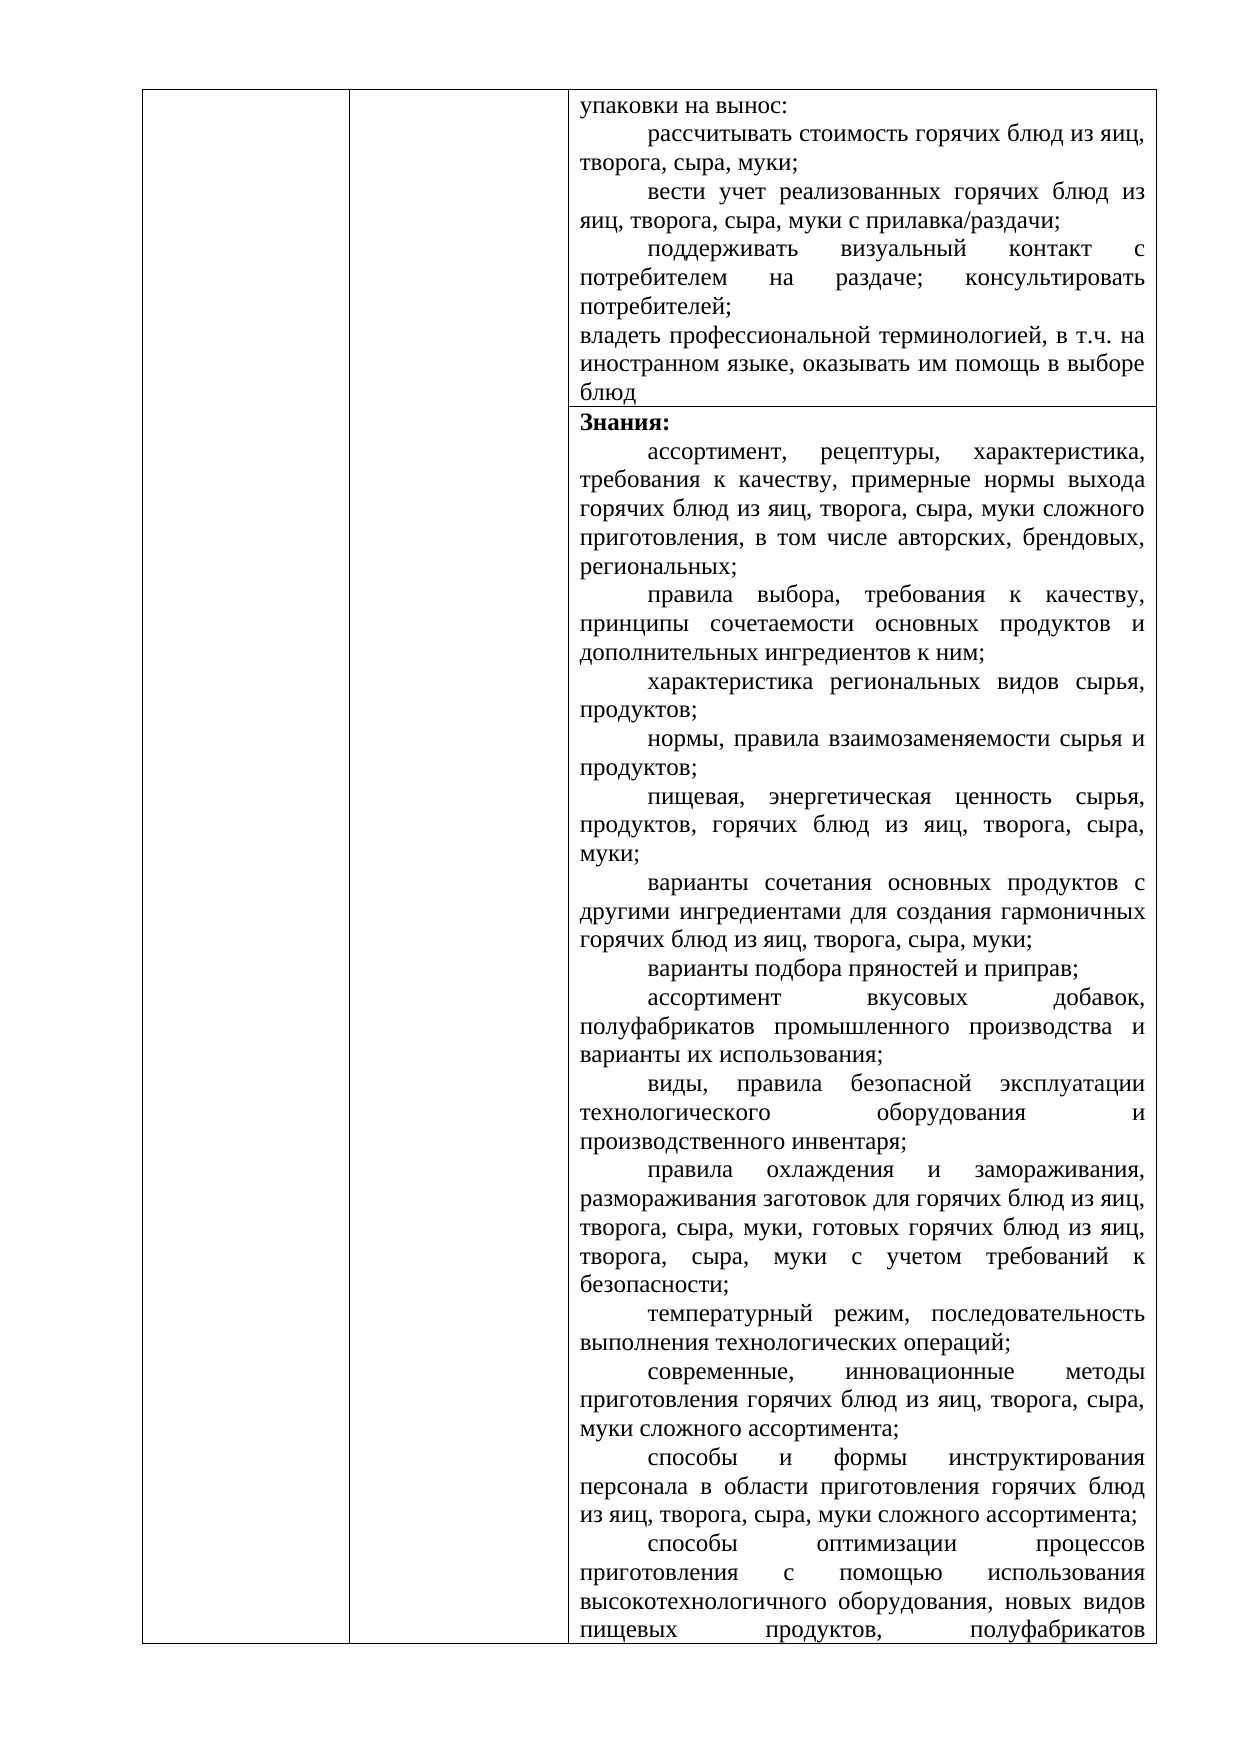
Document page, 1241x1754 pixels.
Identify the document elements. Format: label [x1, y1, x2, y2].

table_cell [569, 90, 1156, 406]
table_cell [569, 407, 1156, 1643]
